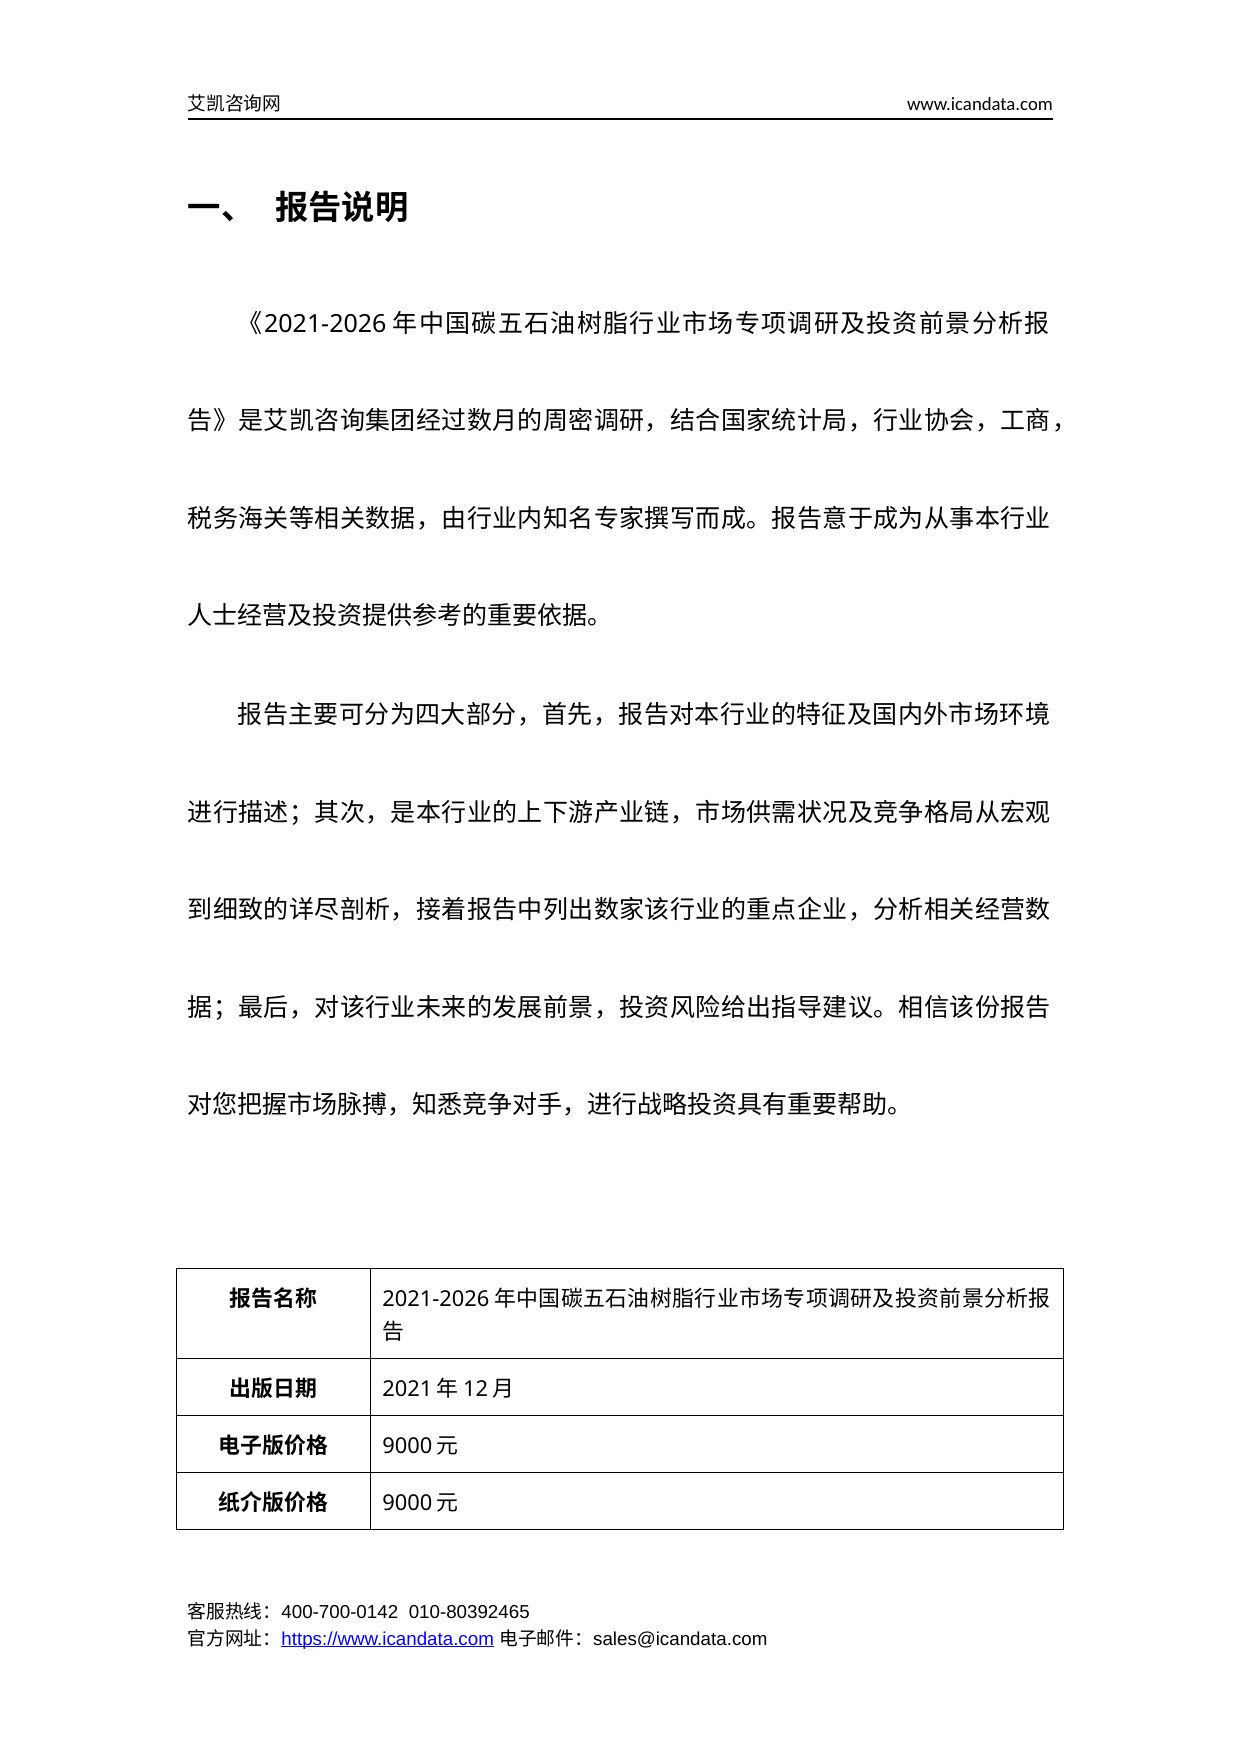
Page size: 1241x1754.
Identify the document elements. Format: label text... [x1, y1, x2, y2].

table_cell 9000元 [371, 1473, 1063, 1529]
subtitle 报告说明 [187, 172, 1053, 237]
table_cell 纸介版价格 [177, 1473, 370, 1529]
table_cell 9000元 [371, 1416, 1063, 1472]
text 《2021-2026年中国碳五石油树脂行业市场专项调研及投资前景分析报告》是艾凯咨询集团经过数月的周密调研，结合国家统计局，行业协会，工商，税务海关等相关数据，由行业内知名专家撰写而成。报告意于成为从事本行业人士经营及投资提供参考的重要依据。 [187, 289, 1053, 646]
table_header 2021-2026年中国碳五石油树脂行业市场专项调研及投资前景分析报告 [371, 1269, 1063, 1358]
table_cell 电子版价格 [177, 1416, 370, 1472]
table_header 报告名称 [177, 1269, 370, 1358]
table_cell 2021年12月 [371, 1359, 1063, 1415]
table_cell 出版日期 [177, 1359, 370, 1415]
text 报告主要可分为四大部分，首先，报告对本行业的特征及国内外市场环境进行描述；其次，是本行业的上下游产业链，市场供需状况及竞争格局从宏观到细致的详尽剖析，接着报告中列出数家该行业的重点企业，分析相关经营数据；最后，对该行业未来的发展前景，投资风险给出指导建议。相信该份报告对您把握市场脉搏，知悉竞争对手，进行战略投资具有重要帮助。 [187, 681, 1053, 1136]
